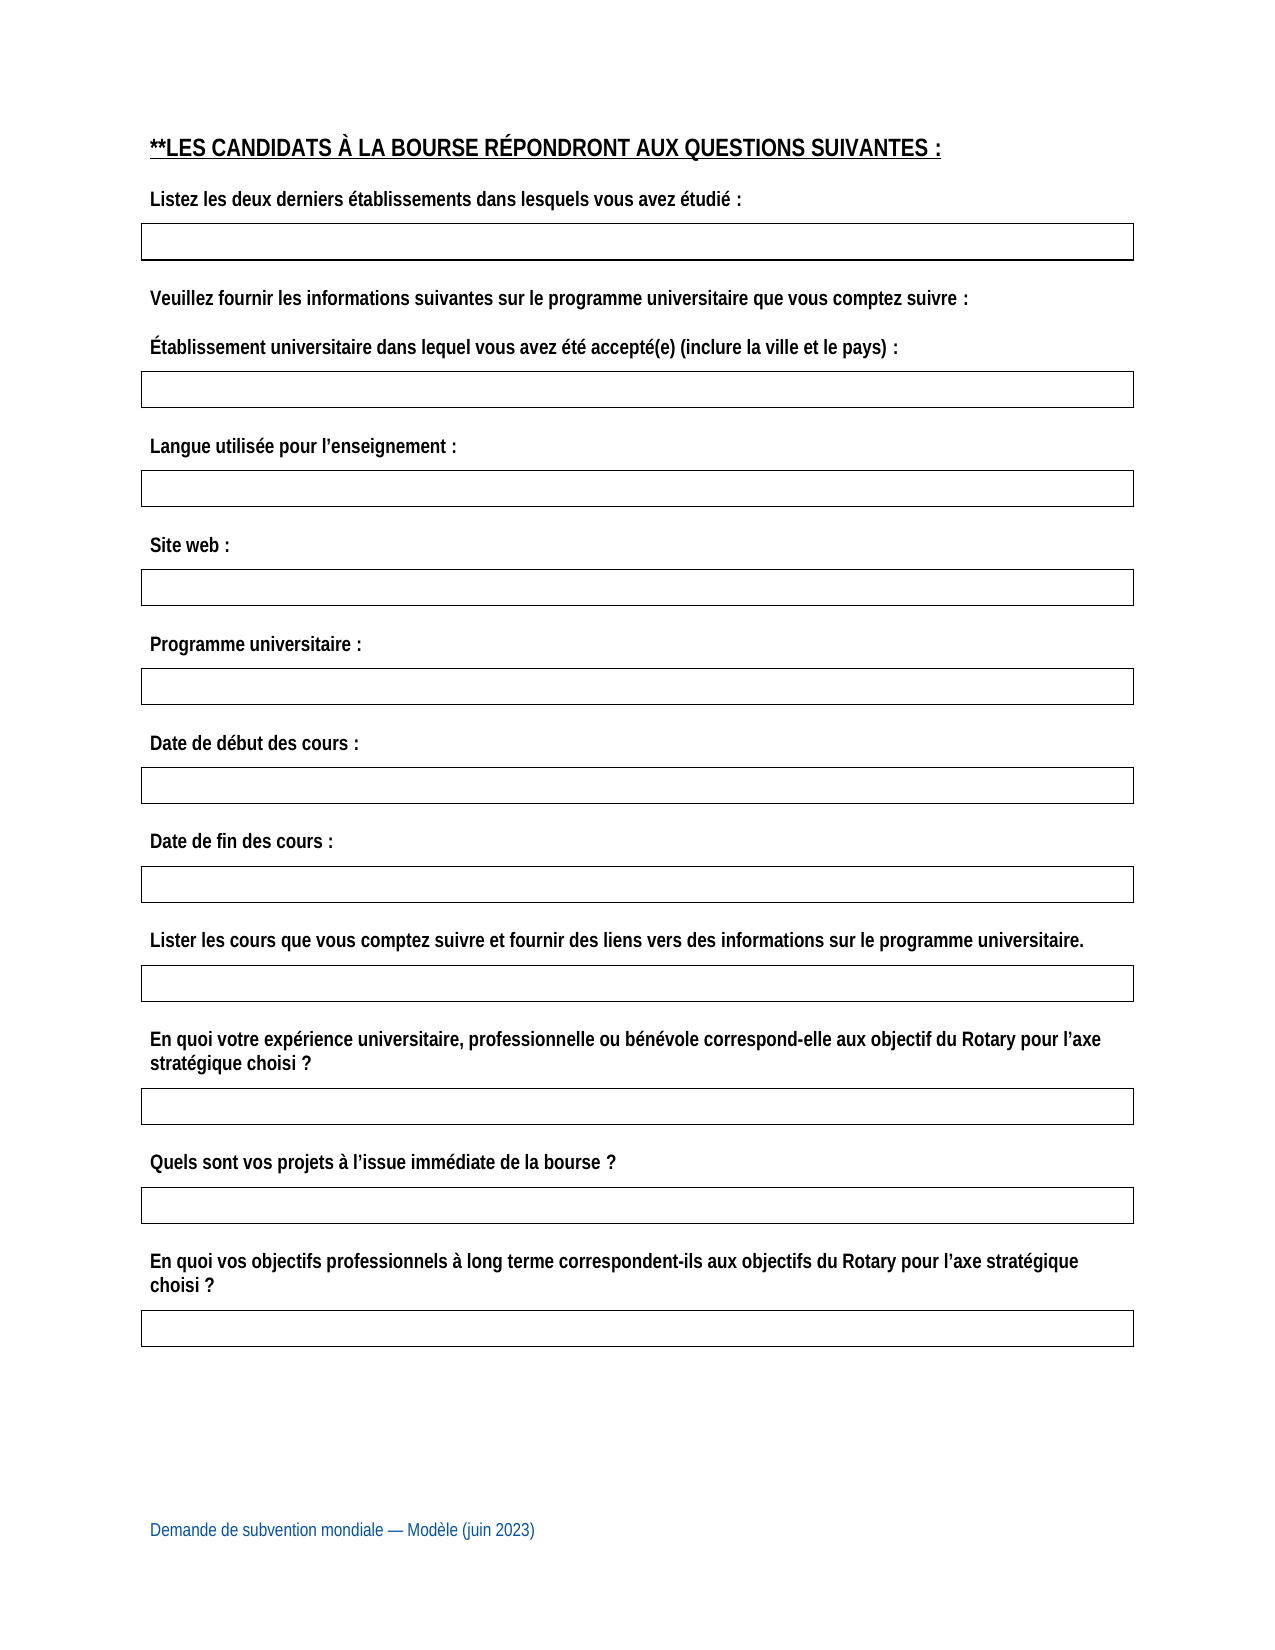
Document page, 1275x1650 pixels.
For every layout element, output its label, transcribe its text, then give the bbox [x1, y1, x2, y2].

subtitle Lister les cours que vous comptez suivre et fournir des liens vers des informations sur le programme universitaire. [150, 928, 1125, 952]
subtitle Langue utilisée pour l’enseignement : [150, 433, 1125, 457]
subtitle Programme universitaire : [150, 631, 1125, 655]
subtitle Listez les deux derniers établissements dans lesquels vous avez étudié : [150, 187, 1125, 211]
subtitle **LES CANDIDATS À LA BOURSE RÉPONDRONT AUX QUESTIONS SUIVANTES : [150, 133, 1125, 162]
subtitle Veuillez fournir les informations suivantes sur le programme universitaire que vous comptez suivre : [150, 286, 1125, 309]
subtitle Établissement universitaire dans lequel vous avez été accepté(e) (inclure la ville et le pays) : [150, 334, 1125, 358]
subtitle Site web : [150, 532, 1125, 556]
subtitle Quels sont vos projets à l’issue immédiate de la bourse ? [150, 1150, 1125, 1174]
subtitle Date de début des cours : [150, 730, 1125, 754]
subtitle En quoi vos objectifs professionnels à long terme correspondent-ils aux objectifs du Rotary pour l’axe stratégique choisi ? [150, 1249, 1125, 1297]
subtitle En quoi votre expérience universitaire, professionnelle ou bénévole correspond-elle aux objectif du Rotary pour l’axe stratégique choisi ? [150, 1027, 1125, 1075]
subtitle Date de fin des cours : [150, 829, 1125, 853]
